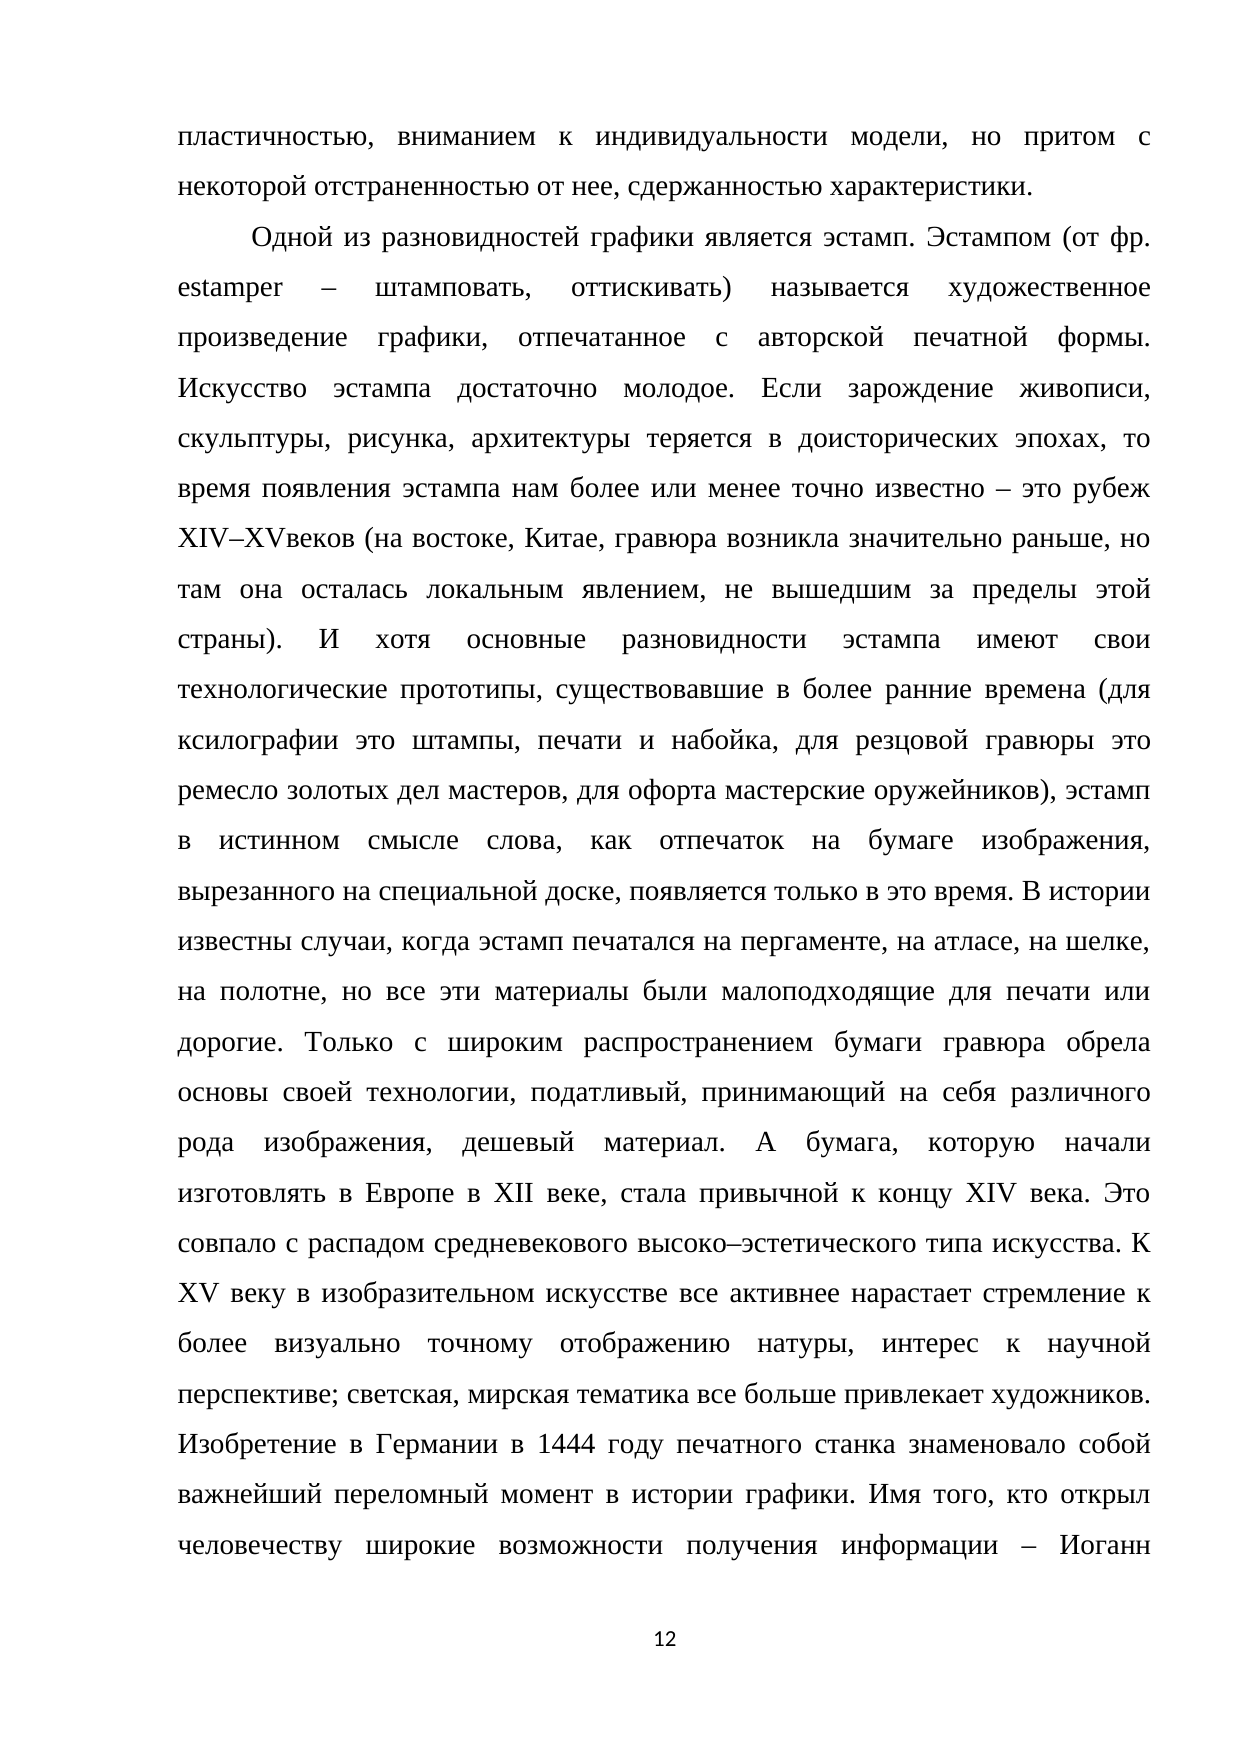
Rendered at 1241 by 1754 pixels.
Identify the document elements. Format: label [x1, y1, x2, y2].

text [177, 118, 1152, 202]
text [177, 219, 1152, 1560]
